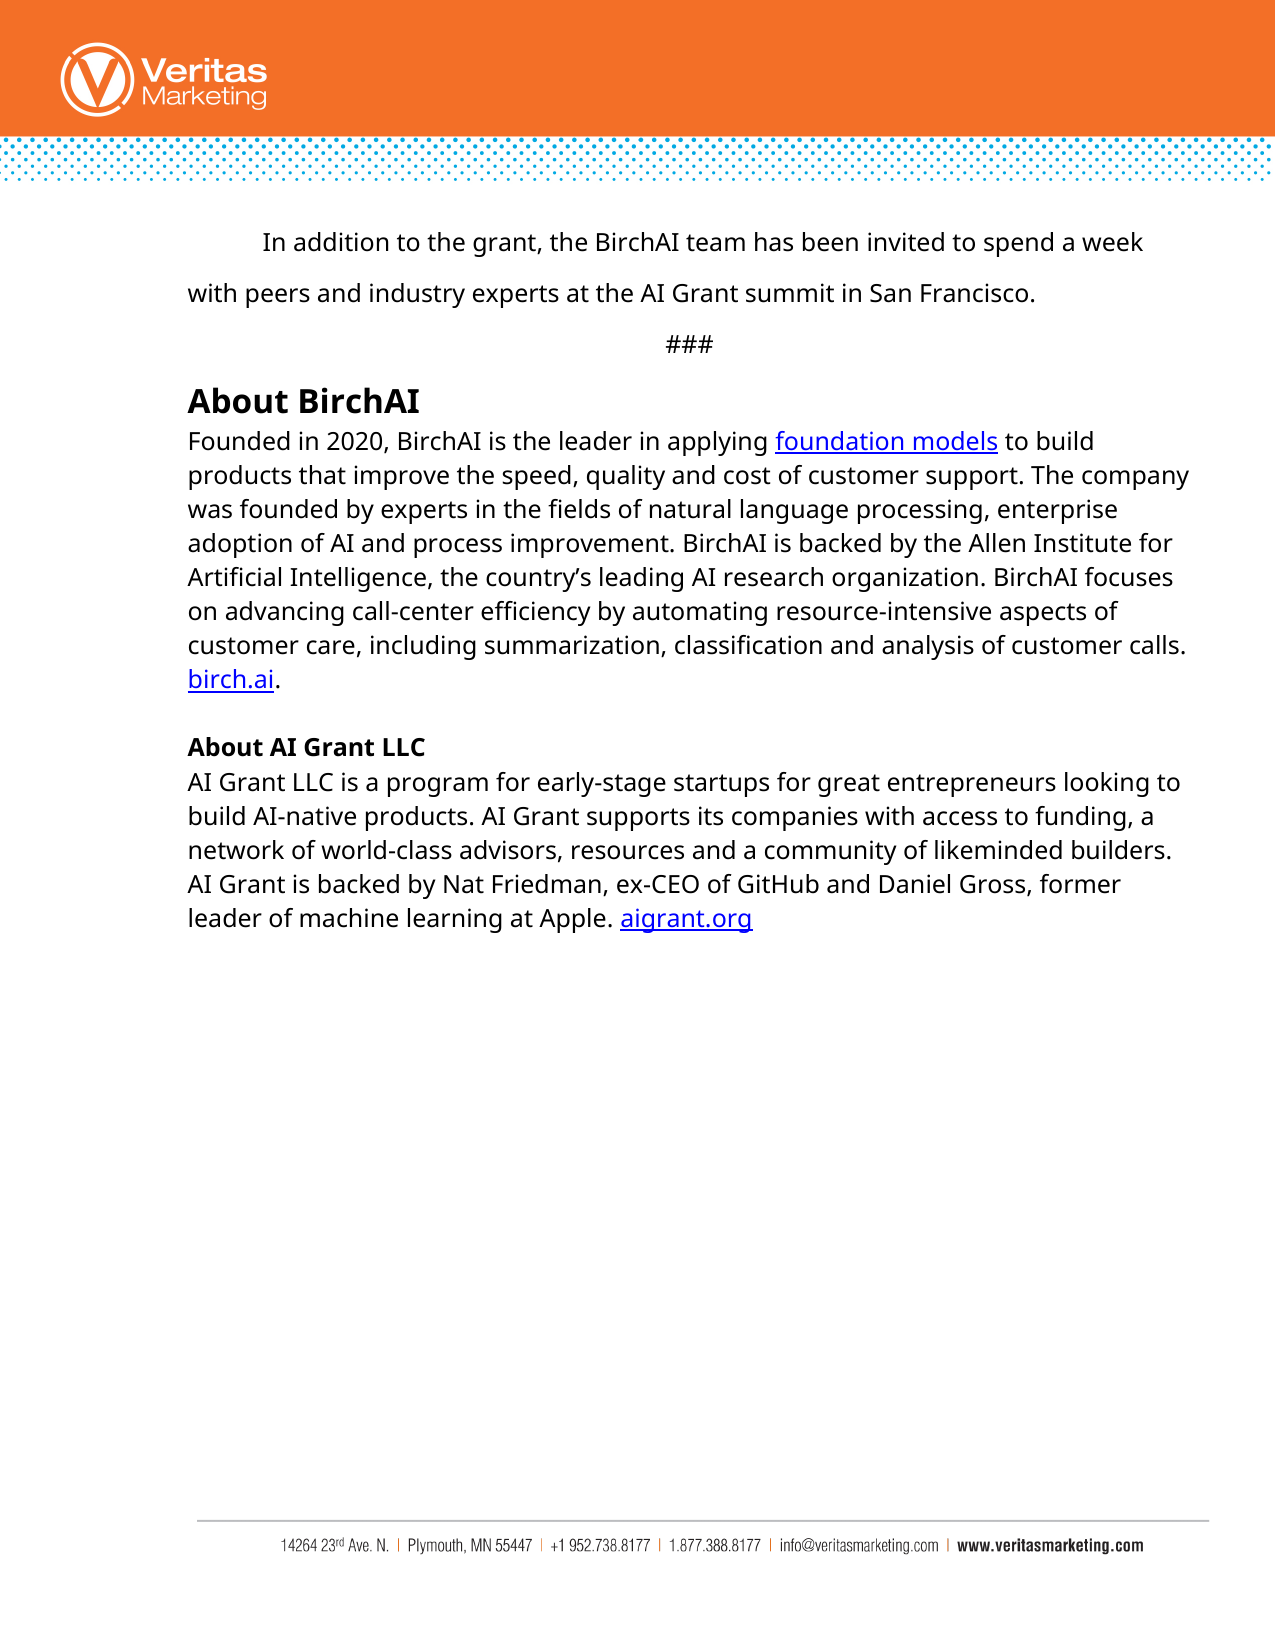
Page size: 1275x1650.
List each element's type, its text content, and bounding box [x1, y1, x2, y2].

text AI Grant LLC is a program for early-stage startups for great entrepreneurs looking to build AI-native products. AI Grant supports its companies with access to funding, a network of world-class advisors, resources and a community of likeminded builders. AI Grant is backed by Nat Friedman, ex-CEO of GitHub and Daniel Gross, former leader of machine learning at Apple. aigrant.org [187, 764, 1191, 934]
text Founded in 2020, BirchAI is the leader in applying foundation models to build products that improve the speed, quality and cost of customer support. The company was founded by experts in the fields of natural language processing, enterprise adoption of AI and process improvement. BirchAI is backed by the Allen Institute for Artificial Intelligence, the country’s leading AI research organization. BirchAI focuses on advancing call-center efficiency by automating resource-intensive aspects of customer care, including summarization, classification and analysis of customer calls. birch.ai. [187, 423, 1191, 696]
text About BirchAI [187, 378, 1191, 423]
picture [0, 0, 1275, 189]
picture [187, 1504, 1219, 1575]
text ### [187, 327, 1191, 361]
text In addition to the grant, the BirchAI team has been invited to spend a week with peers and industry experts at the AI Grant summit in San Francisco. [187, 225, 1191, 310]
text About AI Grant LLC [187, 730, 1191, 764]
